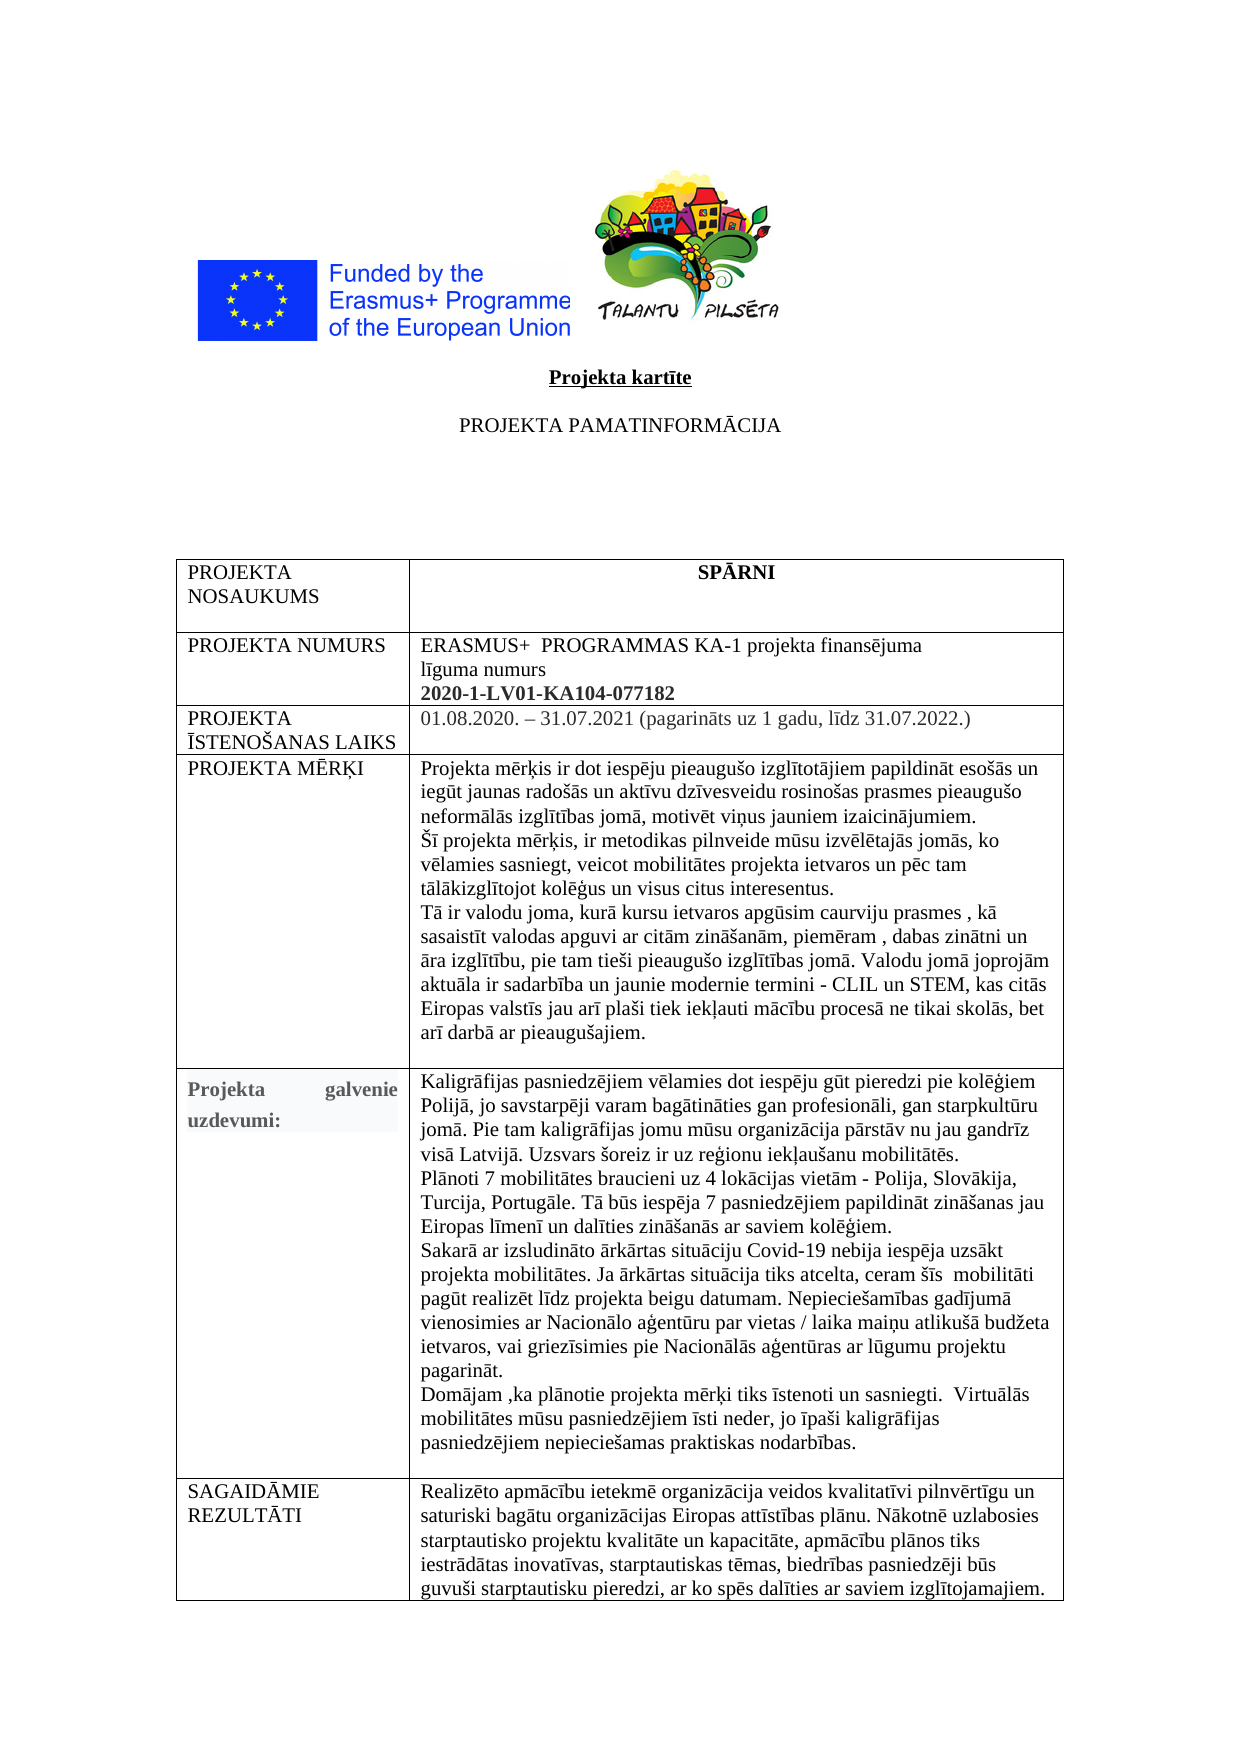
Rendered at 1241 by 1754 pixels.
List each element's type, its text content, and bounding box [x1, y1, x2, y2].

table_cell ERASMUS+ PROGRAMMAS KA-1 projekta finansējuma līguma numurs 2020-1-LV01-KA104-077182 [410, 633, 1063, 705]
table_cell PROJEKTA ĪSTENOŠANAS LAIKS [177, 706, 409, 754]
table_cell Kaligrāfijas pasniedzējiem vēlamies dot iespēju gūt pieredzi pie kolēģiem Polijā, jo savstarpēji varam bagātināties gan profesionāli, gan starpkultūru jomā. Pie tam kaligrāfijas jomu mūsu organizācija pārstāv nu jau gandrīz visā Latvijā. Uzsvars šoreiz ir uz reģionu iekļaušanu mobilitātēs. Plānoti 7 mobilitātes braucieni uz 4 lokācijas vietām - Polija, Slovākija, Turcija, Portugāle. Tā būs iespēja 7 pasniedzējiem papildināt zināšanas jau Eiropas līmenī un dalīties zināšanās ar saviem kolēģiem. Sakarā ar izsludināto ārkārtas situāciju Covid-19 nebija iespēja uzsākt projekta mobilitātes. Ja ārkārtas situācija tiks atcelta, ceram šīs mobilitāti pagūt realizēt līdz projekta beigu datumam. Nepieciešamības gadījumā vienosimies ar Nacionālo aģentūru par vietas / laika maiņu atlikušā budžeta ietvaros, vai griezīsimies pie Nacionālās aģentūras ar lūgumu projektu pagarināt. Domājam ,ka plānotie projekta mērķi tiks īstenoti un sasniegti. Virtuālās mobilitātes mūsu pasniedzējiem īsti neder, jo īpaši kaligrāfijas pasniedzējiem nepieciešamas praktiskas nodarbības. [410, 1069, 1063, 1478]
text Projekta kartīte [187, 365, 1053, 389]
table_cell PROJEKTA MĒRĶI [177, 755, 409, 1068]
table_cell PROJEKTA NUMURS [177, 633, 409, 705]
picture [197, 260, 570, 341]
table_header SPĀRNI [410, 560, 1063, 632]
picture [591, 150, 782, 341]
table_cell Projekta galvenie uzdevumi: [177, 1069, 409, 1478]
table_cell 01.08.2020. – 31.07.2021 (pagarināts uz 1 gadu, līdz 31.07.2022.) [410, 706, 1063, 754]
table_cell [177, 1479, 409, 1600]
text PROJEKTA PAMATINFORMĀCIJA [187, 413, 1053, 437]
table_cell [410, 1479, 1063, 1600]
table_cell Projekta mērķis ir dot iespēju pieaugušo izglītotājiem papildināt esošās un iegūt jaunas radošās un aktīvu dzīvesveidu rosinošas prasmes pieaugušo neformālās izglītības jomā, motivēt viņus jauniem izaicinājumiem. Šī projekta mērķis, ir metodikas pilnveide mūsu izvēlētajās jomās, ko vēlamies sasniegt, veicot mobilitātes projekta ietvaros un pēc tam tālākizglītojot kolēģus un visus citus interesentus. Tā ir valodu joma, kurā kursu ietvaros apgūsim caurviju prasmes , kā sasaistīt valodas apguvi ar citām zināšanām, piemēram , dabas zinātni un āra izglītību, pie tam tieši pieaugušo izglītības jomā. Valodu jomā joprojām aktuāla ir sadarbība un jaunie modernie termini - CLIL un STEM, kas citās Eiropas valstīs jau arī plaši tiek iekļauti mācību procesā ne tikai skolās, bet arī darbā ar pieaugušajiem. [410, 755, 1063, 1068]
table_header PROJEKTA NOSAUKUMS [177, 560, 409, 632]
